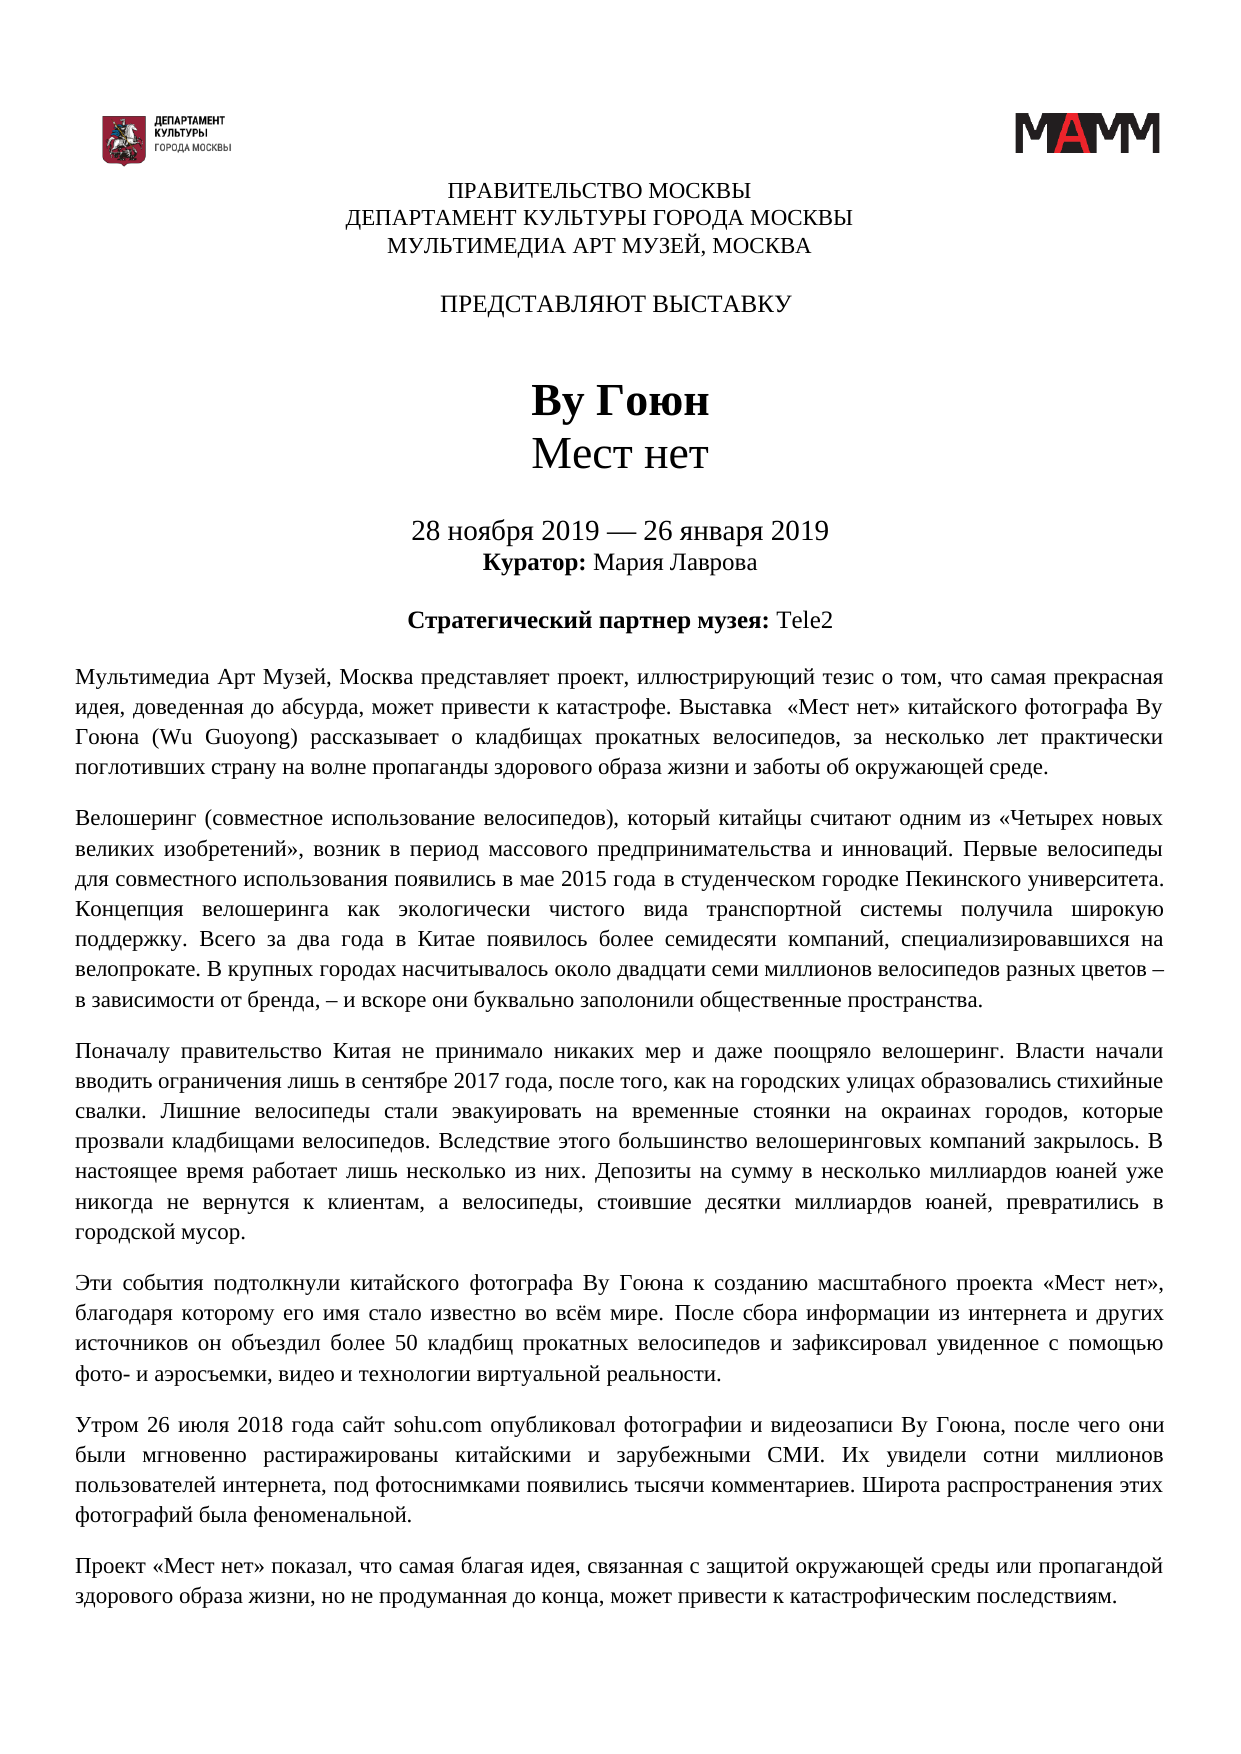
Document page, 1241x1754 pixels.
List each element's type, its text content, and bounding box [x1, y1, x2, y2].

text Утром 26 июля 2018 года сайт sohu.com опубликовал фотографии и видеозаписи Ву Гоюна, после чего они были мгновенно растиражированы китайскими и зарубежными СМИ. Их увидели сотни миллионов пользователей интернета, под фотоснимками появились тысячи комментариев. Широта распространения этих фотографий была феноменальной. [75, 1411, 1165, 1528]
text Проект «Мест нет» показал, что самая благая идея, связанная с защитой окружающей среды или пропагандой здорового образа жизни, но не продуманная до конца, может привести к катастрофическим последствиям. [75, 1552, 1165, 1609]
text ПРЕДСТАВЛЯЮТ ВЫСТАВКУ [356, 289, 875, 318]
text Эти события подтолкнули китайского фотографа Ву Гоюна к созданию масштабного проекта «Мест нет», благодаря которому его имя стало известно во всём мире. После сбора информации из интернета и других источников он объездил более 50 кладбищ прокатных велосипедов и зафиксировал увиденное с помощью фото- и аэросъемки, видео и технологии виртуальной реальности. [75, 1269, 1165, 1386]
text Куратор: Мария Лаврова [75, 547, 1165, 575]
text Мультимедиа Арт Музей, Москва представляет проект, иллюстрирующий тезис о том, что самая прекрасная идея, доведенная до абсурда, может привести к катастрофе. Выставка «Мест нет» китайского фотографа Ву Гоюна (Wu Guoyong) рассказывает о кладбищах прокатных велосипедов, за несколько лет практически поглотивших страну на волне пропаганды здорового образа жизни и заботы об окружающей среде. [75, 663, 1165, 780]
text Стратегический партнер музея: Tele2 [75, 605, 1165, 634]
text 28 ноября 2019 — 26 января 2019 [75, 513, 1165, 546]
picture [1015, 113, 1160, 153]
text ДЕПАРТАМЕНТ КУЛЬТУРЫ ГОРОДА МОСКВЫ [252, 204, 946, 231]
text Ву Гоюн [75, 372, 1165, 425]
text МУЛЬТИМЕДИА АРТ МУЗЕЙ, МОСКВА [252, 232, 946, 258]
text Мест нет [75, 426, 1165, 478]
text ПРАВИТЕЛЬСТВО МОСКВЫ [252, 177, 946, 203]
text Поначалу правительство Китая не принимало никаких мер и даже поощряло велошеринг. Власти начали вводить ограничения лишь в сентябре 2017 года, после того, как на городских улицах образовались стихийные свалки. Лишние велосипеды стали эвакуировать на временные стоянки на окраинах городов, которые прозвали кладбищами велосипедов. Вследствие этого большинство велошеринговых компаний закрылось. В настоящее время работает лишь несколько из них. Депозиты на сумму в несколько миллиардов юаней уже никогда не вернутся к клиентам, а велосипеды, стоившие десятки миллиардов юаней, превратились в городской мусор. [75, 1037, 1165, 1244]
picture [101, 115, 253, 167]
text Велошеринг (совместное использование велосипедов), который китайцы считают одним из «Четырех новых великих изобретений», возник в период массового предпринимательства и инноваций. Первые велосипеды для совместного использования появились в мае 2015 года в студенческом городке Пекинского университета. Концепция велошеринга как экологически чистого вида транспортной системы получила широкую поддержку. Всего за два года в Китае появилось более семидесяти компаний, специализировавшихся на велопрокате. В крупных городах насчитывалось около двадцати семи миллионов велосипедов разных цветов – в зависимости от бренда, – и вскоре они буквально заполонили общественные пространства. [75, 804, 1165, 1012]
